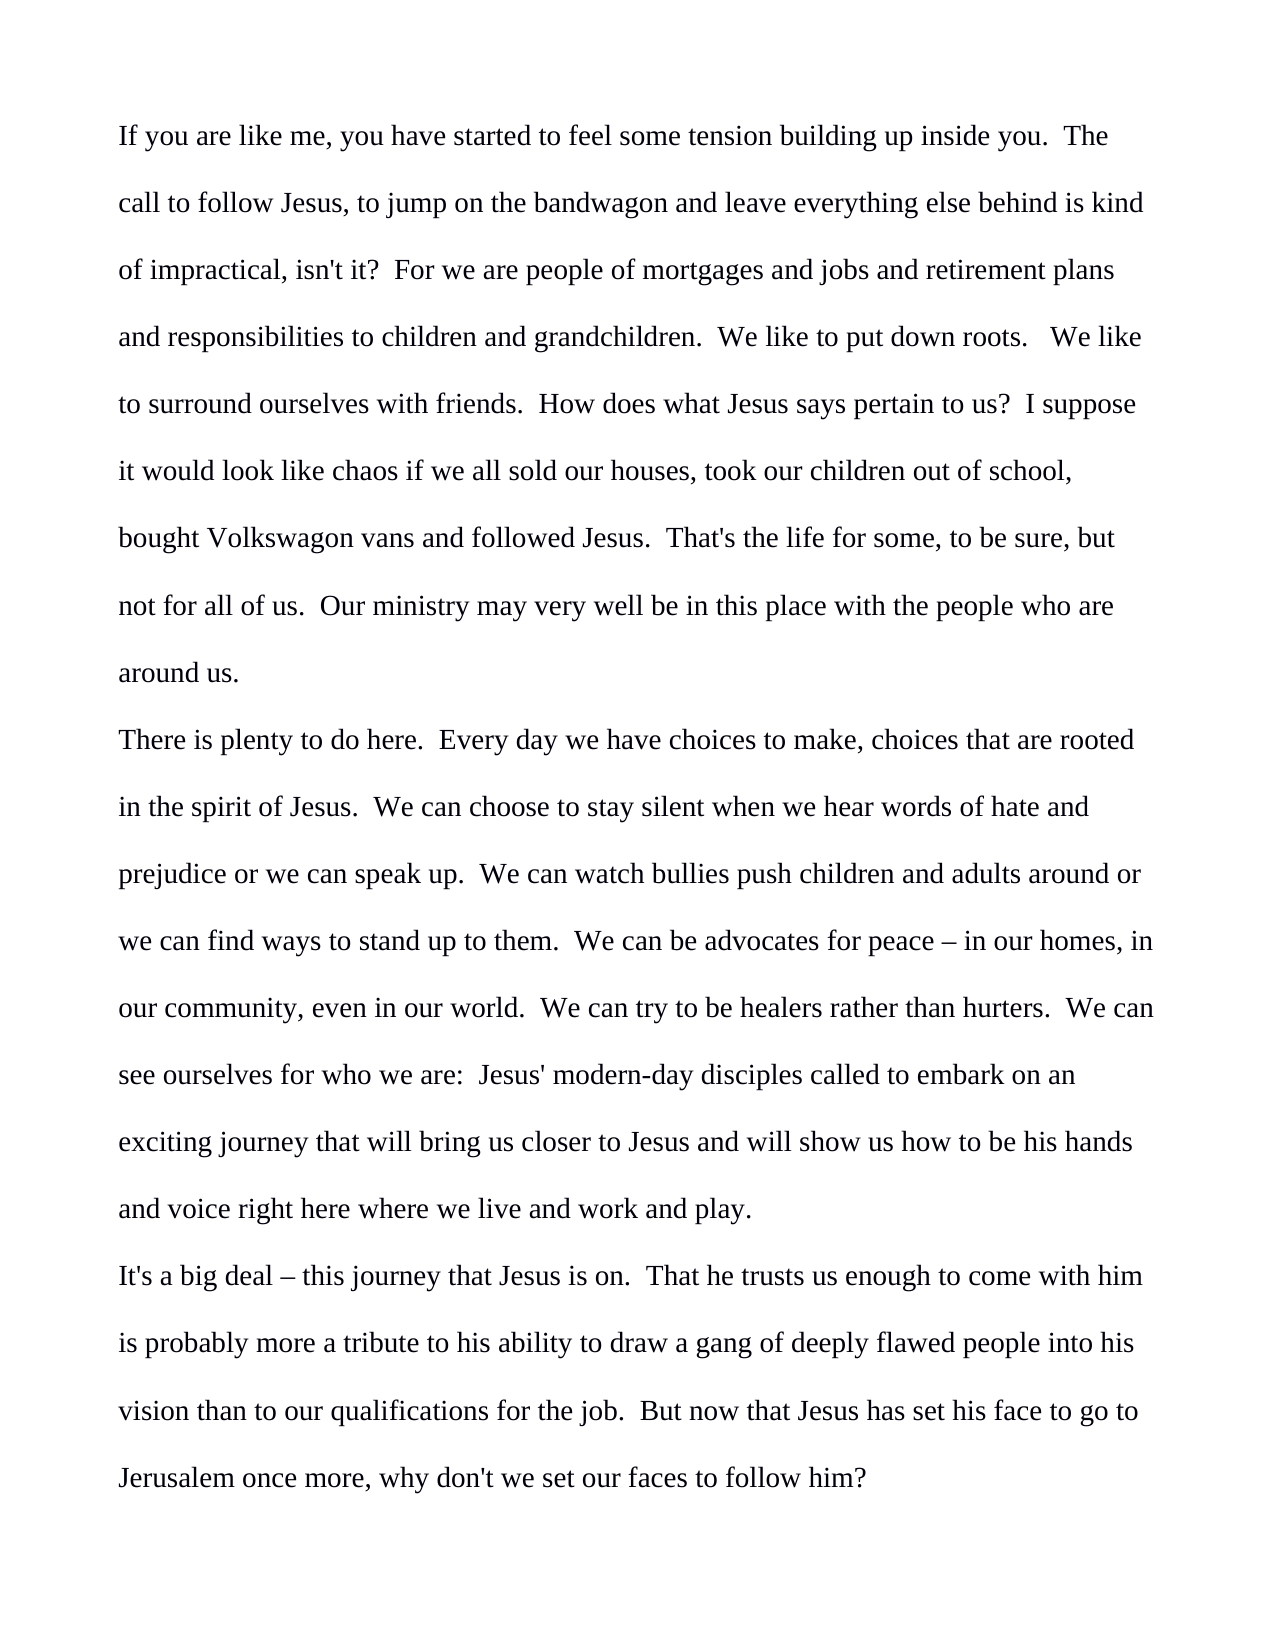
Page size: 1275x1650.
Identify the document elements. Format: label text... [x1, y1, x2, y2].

text If you are like me, you have started to feel some tension building up inside you. The call to follow Jesus, to jump on the bandwagon and leave everything else behind is kind of impractical, isn't it? For we are people of mortgages and jobs and retirement plans and responsibilities to children and grandchildren. We like to put down roots. We like to surround ourselves with friends. How does what Jesus says pertain to us? I suppose it would look like chaos if we all sold our houses, took our children out of school, bought Volkswagon vans and followed Jesus. That's the life for some, to be sure, but not for all of us. Our ministry may very well be in this place with the people who are around us. [118, 118, 1157, 688]
text There is plenty to do here. Every day we have choices to make, choices that are rooted in the spirit of Jesus. We can choose to stay silent when we hear words of hate and prejudice or we can speak up. We can watch bullies push children and adults around or we can find ways to stand up to them. We can be advocates for peace – in our homes, in our community, even in our world. We can try to be healers rather than hurters. We can see ourselves for who we are: Jesus' modern-day disciples called to embark on an exciting journey that will bring us closer to Jesus and will show us how to be his hands and voice right here where we live and work and play. [118, 722, 1157, 1225]
text It's a big deal – this journey that Jesus is on. That he trusts us enough to come with him is probably more a tribute to his ability to draw a gang of deeply flawed people into his vision than to our qualifications for the job. But now that Jesus has set his face to go to Jerusalem once more, why don't we set our faces to follow him? [118, 1258, 1157, 1493]
